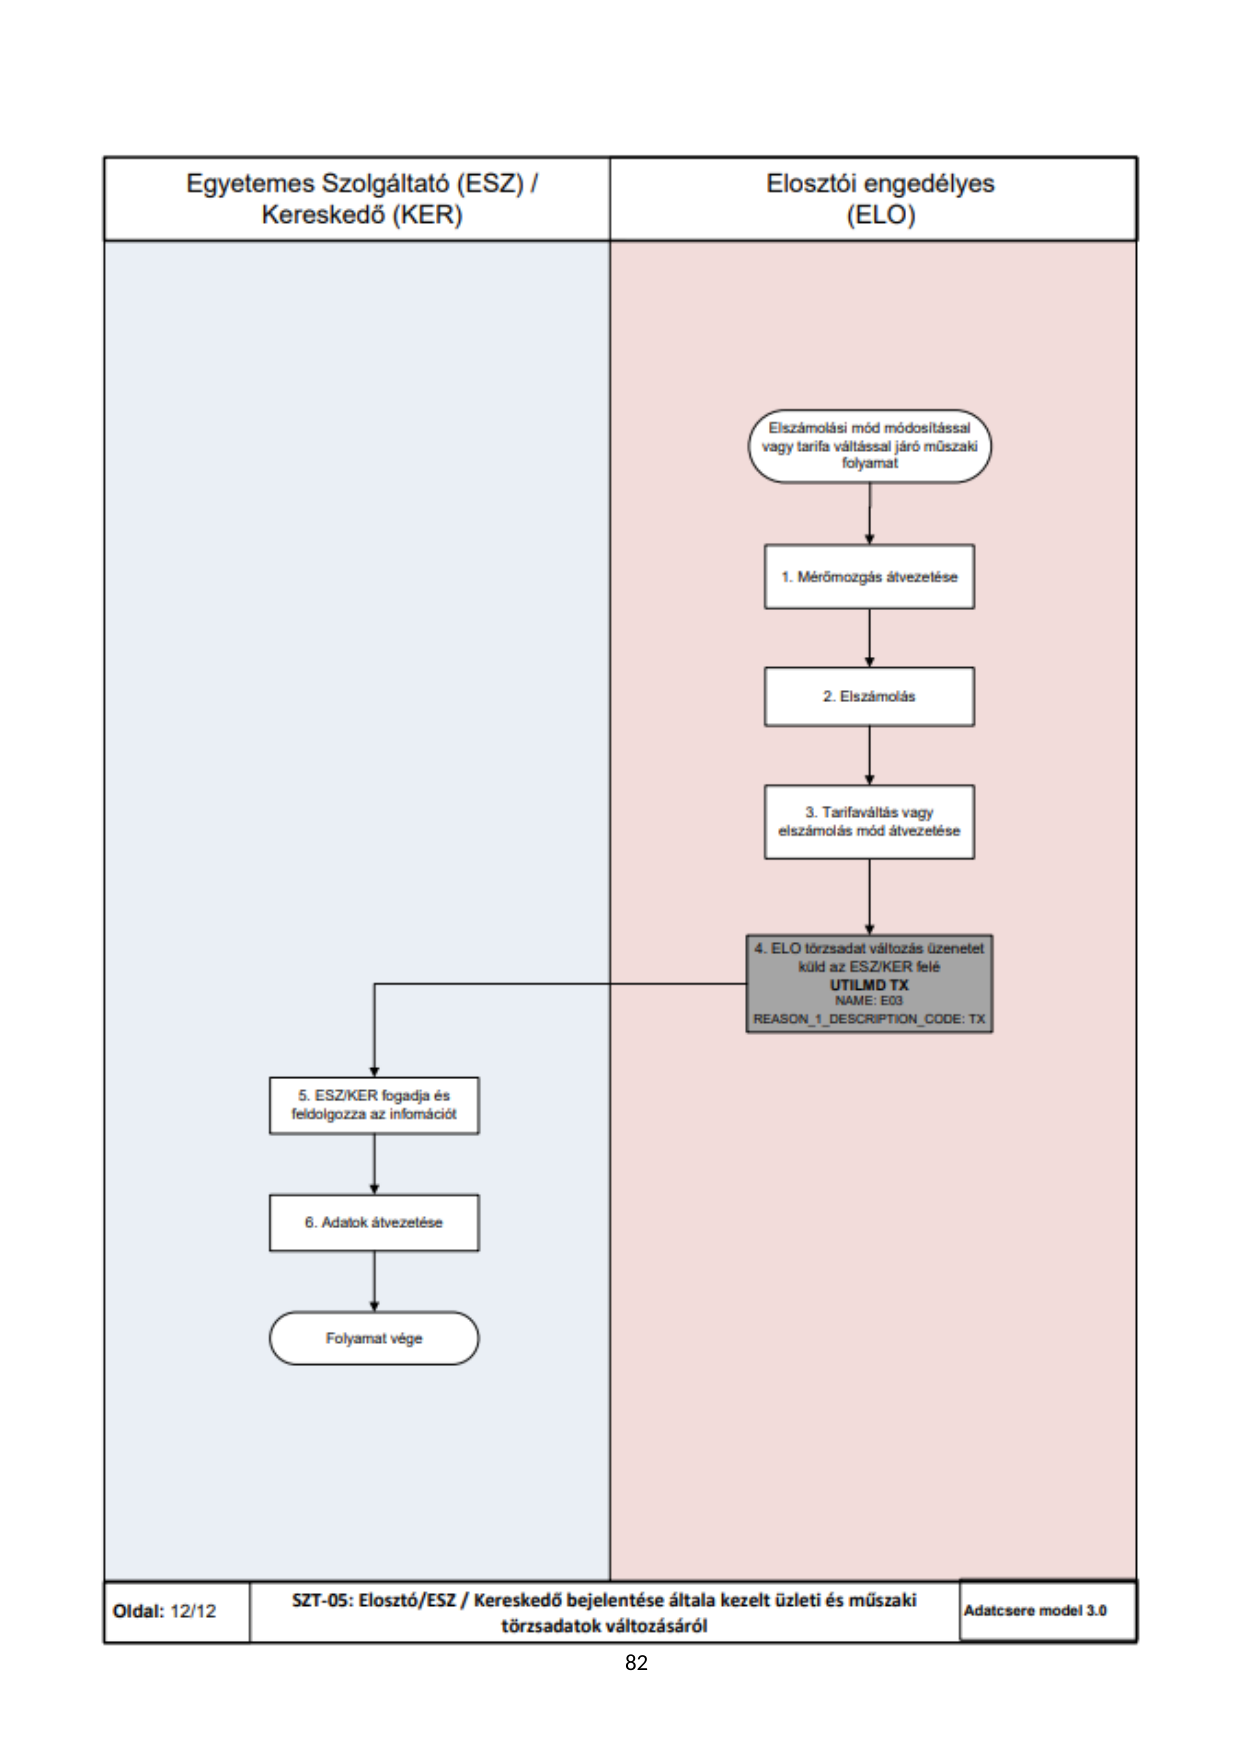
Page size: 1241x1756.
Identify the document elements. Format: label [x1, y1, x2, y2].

picture [91, 141, 1147, 1648]
